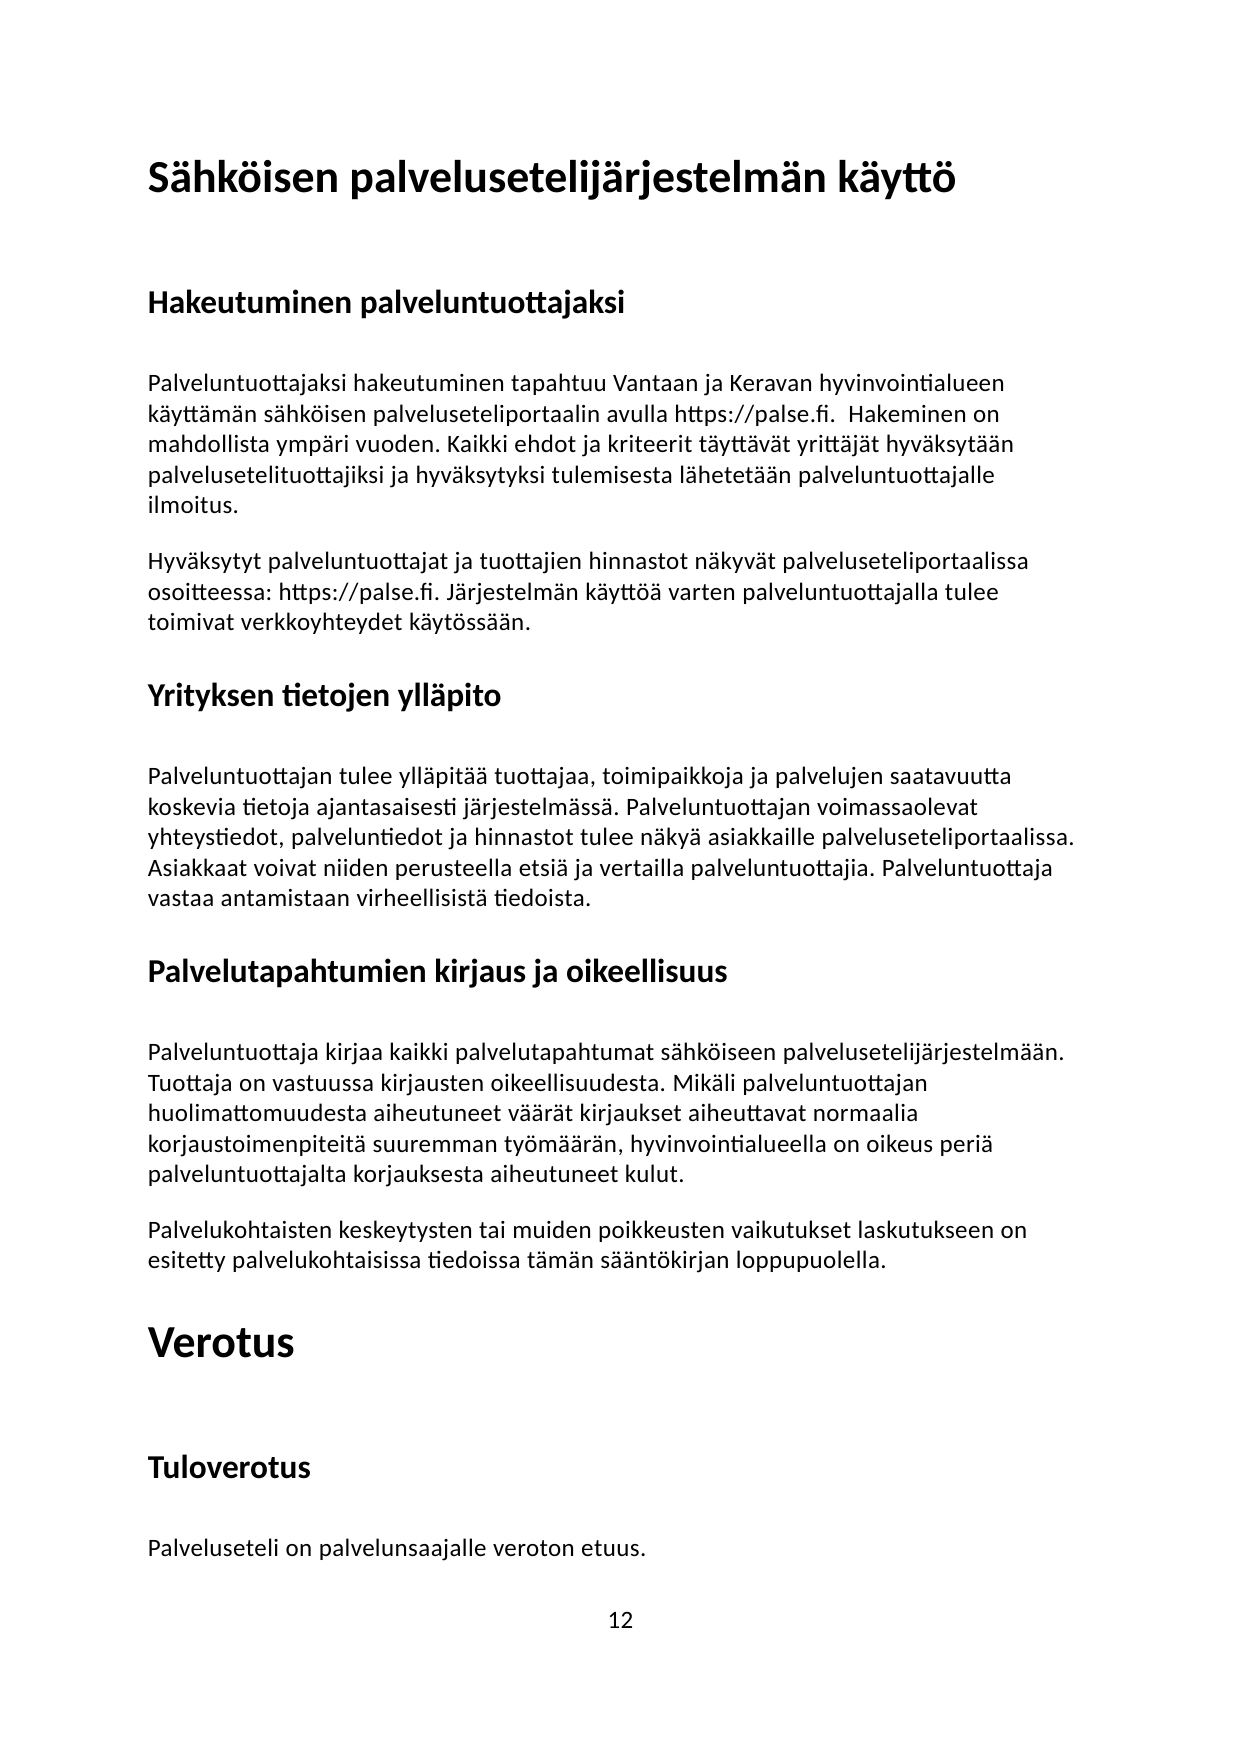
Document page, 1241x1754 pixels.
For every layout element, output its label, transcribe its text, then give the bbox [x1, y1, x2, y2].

subtitle Tuloverotus [148, 1446, 1092, 1487]
subtitle Sähköisen palvelusetelijärjestelmän käyttö [148, 148, 1092, 204]
text Palvelukohtaisten keskeytysten tai muiden poikkeusten vaikutukset laskutukseen on esitetty palvelukohtaisissa tiedoissa tämän sääntökirjan loppupuolella. [148, 1214, 1092, 1275]
subtitle Palvelutapahtumien kirjaus ja oikeellisuus [148, 950, 1092, 991]
text Palveluntuottaja kirjaa kaikki palvelutapahtumat sähköiseen palvelusetelijärjestelmään. Tuottaja on vastuussa kirjausten oikeellisuudesta. Mikäli palveluntuottajan huolimattomuudesta aiheutuneet väärät kirjaukset aiheuttavat normaalia korjaustoimenpiteitä suuremman työmäärän, hyvinvointialueella on oikeus periä palveluntuottajalta korjauksesta aiheutuneet kulut. [148, 1036, 1092, 1189]
subtitle Yrityksen tietojen ylläpito [148, 674, 1092, 715]
text Palveluntuottajan tulee ylläpitää tuottajaa, toimipaikkoja ja palvelujen saatavuutta koskevia tietoja ajantasaisesti järjestelmässä. Palveluntuottajan voimassaolevat yhteystiedot, palveluntiedot ja hinnastot tulee näkyä asiakkaille palveluseteliportaalissa. Asiakkaat voivat niiden perusteella etsiä ja vertailla palveluntuottajia. Palveluntuottaja vastaa antamistaan virheellisistä tiedoista. [148, 760, 1092, 913]
text Palveluseteli on palvelunsaajalle veroton etuus. [148, 1532, 1092, 1563]
subtitle Verotus [148, 1313, 1092, 1368]
text Palveluntuottajaksi hakeutuminen tapahtuu Vantaan ja Keravan hyvinvointialueen käyttämän sähköisen palveluseteliportaalin avulla https://palse.fi. Hakeminen on mahdollista ympäri vuoden. Kaikki ehdot ja kriteerit täyttävät yrittäjät hyväksytään palvelusetelituottajiksi ja hyväksytyksi tulemisesta lähetetään palveluntuottajalle ilmoitus. [148, 368, 1092, 520]
text Hyväksytyt palveluntuottajat ja tuottajien hinnastot näkyvät palveluseteliportaalissa osoitteessa: https://palse.fi. Järjestelmän käyttöä varten palveluntuottajalla tulee toimivat verkkoyhteydet käytössään. [148, 545, 1092, 637]
subtitle Hakeutuminen palveluntuottajaksi [148, 282, 1092, 322]
